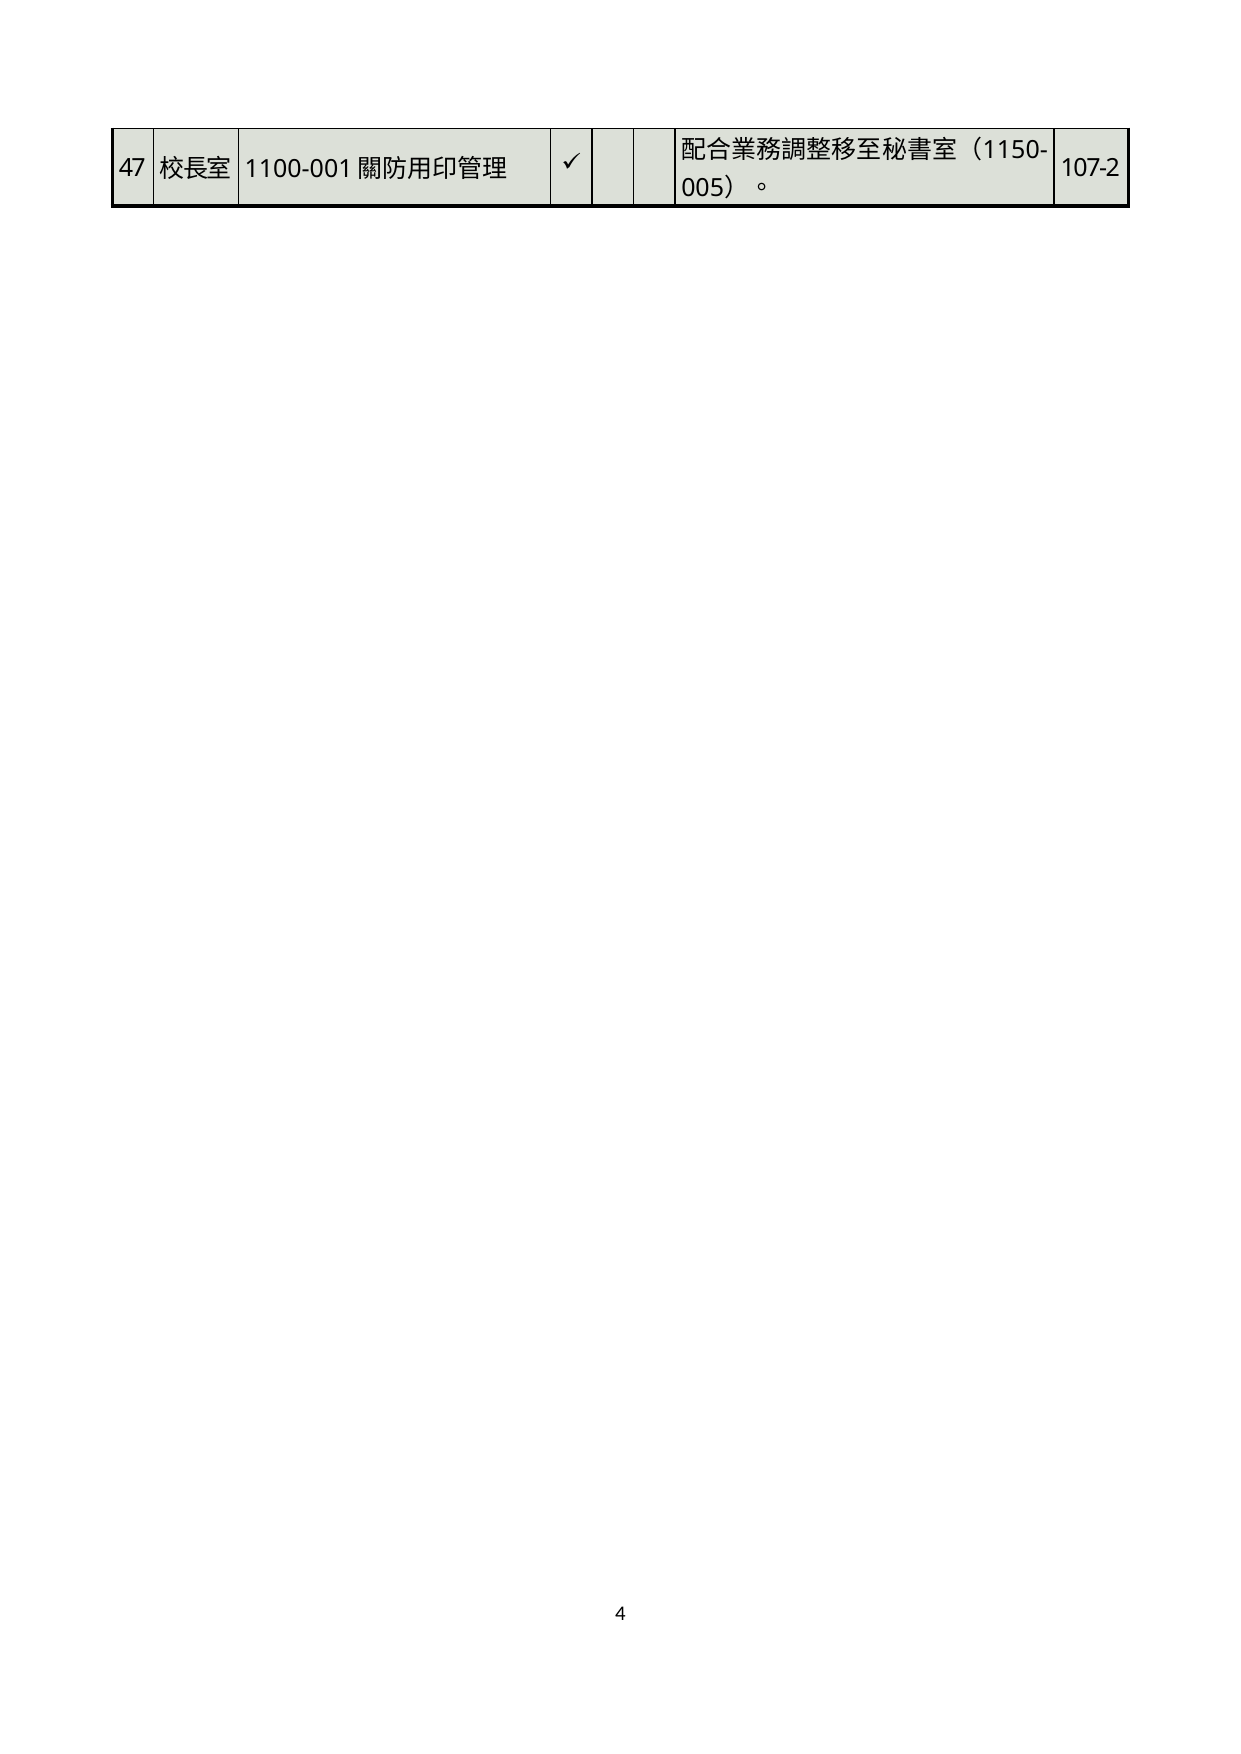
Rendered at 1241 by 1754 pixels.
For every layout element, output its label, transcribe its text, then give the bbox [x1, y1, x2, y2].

table_cell 1100-001關防用印管理 [239, 129, 550, 204]
table_cell 配合業務調整移至秘書室（1150-005）。 [676, 129, 1053, 204]
table_cell [593, 129, 633, 204]
table_cell 107-2 [1055, 129, 1127, 204]
table_cell [634, 129, 674, 204]
table_cell [551, 129, 591, 204]
table_cell 校長室 [154, 129, 238, 204]
table_cell 47 [114, 129, 153, 204]
